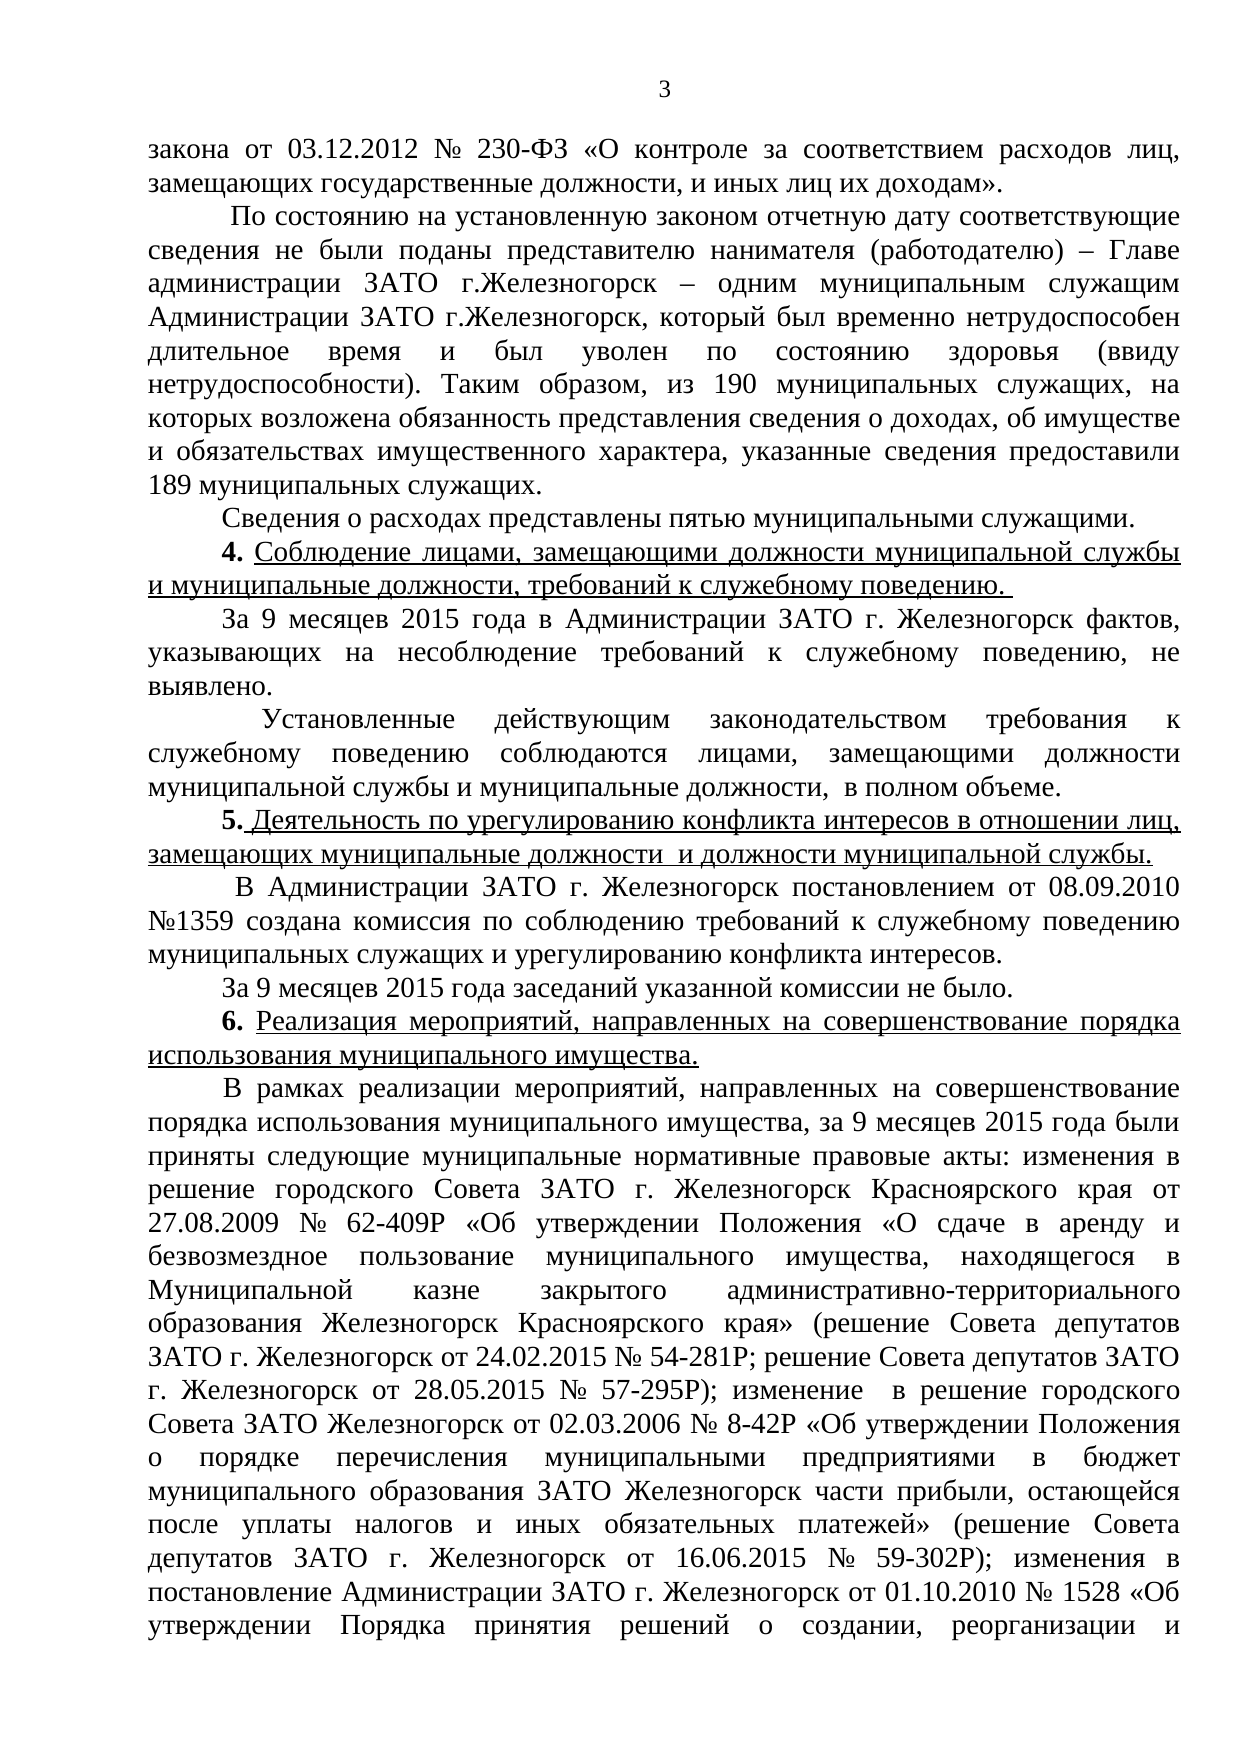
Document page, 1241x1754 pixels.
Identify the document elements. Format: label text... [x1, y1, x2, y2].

text За 9 месяцев 2015 года заседаний указанной комиссии не было. [148, 970, 1181, 1003]
text По состоянию на установленную законом отчетную дату соответствующие сведения не были поданы представителю нанимателя (работодателю) – Главе администрации ЗАТО г.Железногорск – одним муниципальным служащим Администрации ЗАТО г.Железногорск, который был временно нетрудоспособен длительное время и был уволен по состоянию здоровья (ввиду нетрудоспособности). Таким образом, из 190 муниципальных служащих, на которых возложена обязанность представления сведения о доходах, об имуществе и обязательствах имущественного характера, указанные сведения предоставили 189 муниципальных служащих. [148, 198, 1181, 500]
text 4. Соблюдение лицами, замещающими должности муниципальной службы и муниципальные должности, требований к служебному поведению. [148, 534, 1181, 601]
text Сведения о расходах представлены пятью муниципальными служащими. [148, 500, 1181, 534]
text За 9 месяцев 2015 года в Администрации ЗАТО г. Железногорск фактов, указывающих на несоблюдение требований к служебному поведению, не выявлено. [148, 601, 1181, 702]
text 5. Деятельность по урегулированию конфликта интересов в отношении лиц, замещающих муниципальные должности и должности муниципальной службы. [148, 802, 1181, 869]
text 6. Реализация мероприятий, направленных на совершенствование порядка использования муниципального имущества. [148, 1003, 1181, 1071]
text В Администрации ЗАТО г. Железногорск постановлением от 08.09.2010 №1359 создана комиссия по соблюдению требований к служебному поведению муниципальных служащих и урегулированию конфликта интересов. [148, 869, 1181, 970]
text Установленные действующим законодательством требования к служебному поведению соблюдаются лицами, замещающими должности муниципальной службы и муниципальные должности, в полном объеме. [148, 702, 1181, 802]
